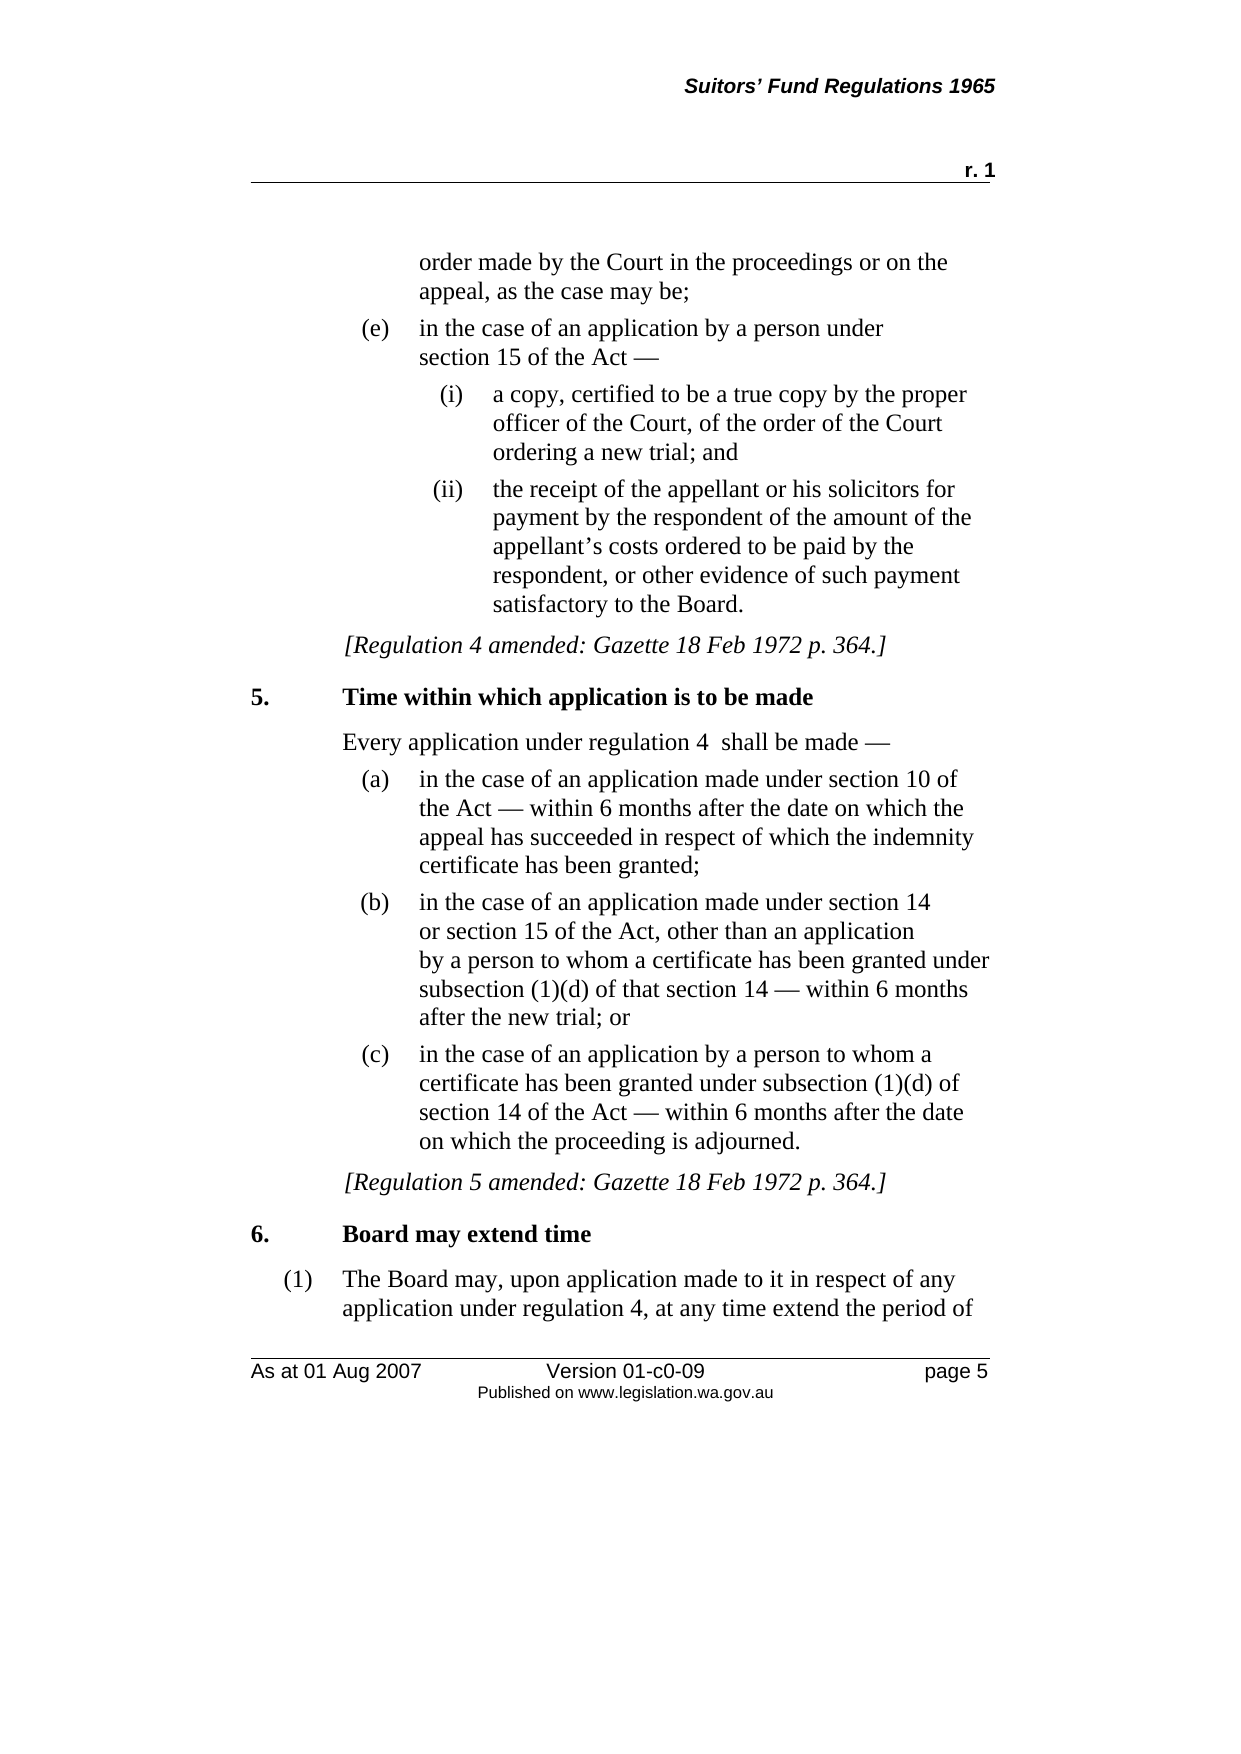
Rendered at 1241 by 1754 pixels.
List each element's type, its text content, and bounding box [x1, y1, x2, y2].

text Every application under regulation 4 shall be made — [251, 727, 990, 756]
text (i) a copy, certified to be a true copy by the proper officer of the Court, of the order of the Court ordering a new trial; and [251, 379, 990, 465]
text (b) in the case of an application made under section 14 or section 15 of the Act, other than an application by a person to whom a certificate has been granted under subsection (1)(d) of that section 14 — within 6 months after the new trial; or [251, 887, 990, 1031]
text [Regulation 4 amended: Gazette 18 Feb 1972 p. 364.] [251, 630, 990, 659]
text (a) in the case of an application made under section 10 of the Act — within 6 months after the date on which the appeal has succeeded in respect of which the indemnity certificate has been granted; [251, 764, 990, 879]
text [Regulation 5 amended: Gazette 18 Feb 1972 p. 364.] [251, 1167, 990, 1196]
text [251, 247, 990, 305]
text (c) in the case of an application by a person to whom a certificate has been granted under subsection (1)(d) of section 14 of the Act — within 6 months after the date on which the proceeding is adjourned. [251, 1039, 990, 1154]
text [251, 1264, 990, 1322]
text (ii) the receipt of the appellant or his solicitors for payment by the respondent of the amount of the appellant’s costs ordered to be paid by the respondent, or other evidence of such payment satisfactory to the Board. [251, 474, 990, 617]
text (e) in the case of an application by a person under section 15 of the Act — [251, 313, 990, 371]
subtitle 6. Board may extend time [251, 1219, 990, 1247]
subtitle 5. Time within which application is to be made [251, 682, 990, 710]
